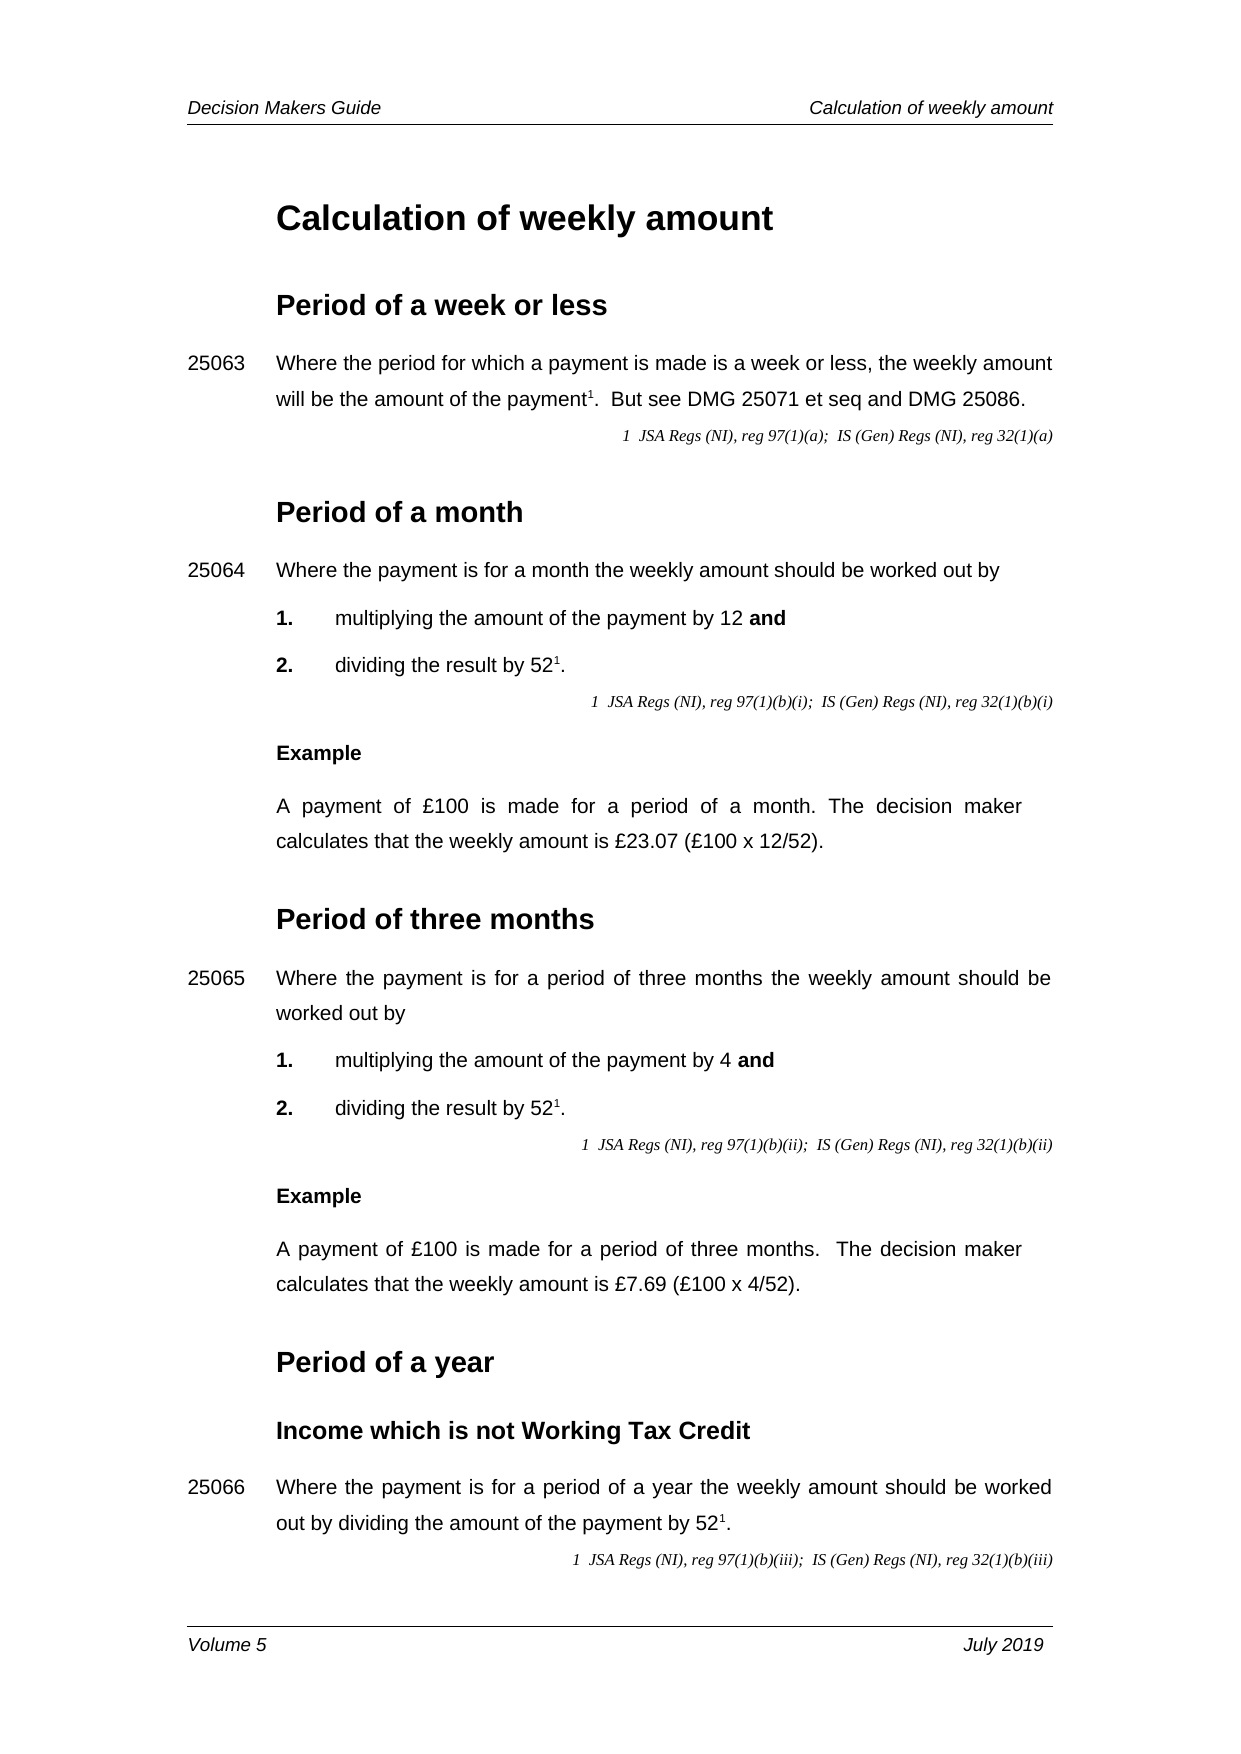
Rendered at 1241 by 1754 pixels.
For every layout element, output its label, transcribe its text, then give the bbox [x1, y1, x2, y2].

text Calculation of weekly amount [276, 197, 1023, 238]
text 25065 Where the payment is for a period of three months the weekly amount should be worked out by [187, 954, 1053, 1025]
text Period of three months [276, 902, 1023, 936]
text Example [276, 729, 1023, 764]
text 1 JSA Regs (NI), reg 97(1)(a); IS (Gen) Regs (NI), reg 32(1)(a) [187, 422, 1053, 445]
text 25063 Where the period for which a payment is made is a week or less, the weekly amount will be the amount of the payment1. But see DMG 25071 et seq and DMG 25086. [187, 340, 1053, 411]
text A payment of £100 is made for a period of three months. The decision maker calculates that the weekly amount is £7.69 (£100 x 4/52). [276, 1225, 1023, 1296]
text Period of a week or less [276, 288, 1023, 321]
text 1 JSA Regs (NI), reg 97(1)(b)(i); IS (Gen) Regs (NI), reg 32(1)(b)(i) [187, 688, 1053, 711]
text 2. dividing the result by 521. [276, 1084, 1053, 1119]
text 1 JSA Regs (NI), reg 97(1)(b)(ii); IS (Gen) Regs (NI), reg 32(1)(b)(ii) [187, 1131, 1053, 1154]
text 25064 Where the payment is for a month the weekly amount should be worked out by [187, 547, 1053, 582]
text Income which is not Working Tax Credit [276, 1416, 1023, 1445]
text 1 JSA Regs (NI), reg 97(1)(b)(iii); IS (Gen) Regs (NI), reg 32(1)(b)(iii) [187, 1546, 1053, 1569]
text 1. multiplying the amount of the payment by 12 and [276, 594, 1053, 629]
text 25066 Where the payment is for a period of a year the weekly amount should be worked out by dividing the amount of the payment by 521. [187, 1463, 1053, 1534]
text Period of a month [276, 495, 1023, 528]
text Example [276, 1172, 1023, 1207]
text A payment of £100 is made for a period of a month. The decision maker calculates that the weekly amount is £23.07 (£100 x 12/52). [276, 782, 1023, 853]
text 2. dividing the result by 521. [276, 641, 1053, 676]
text Period of a year [276, 1345, 1023, 1379]
text 1. multiplying the amount of the payment by 4 and [276, 1037, 1053, 1072]
